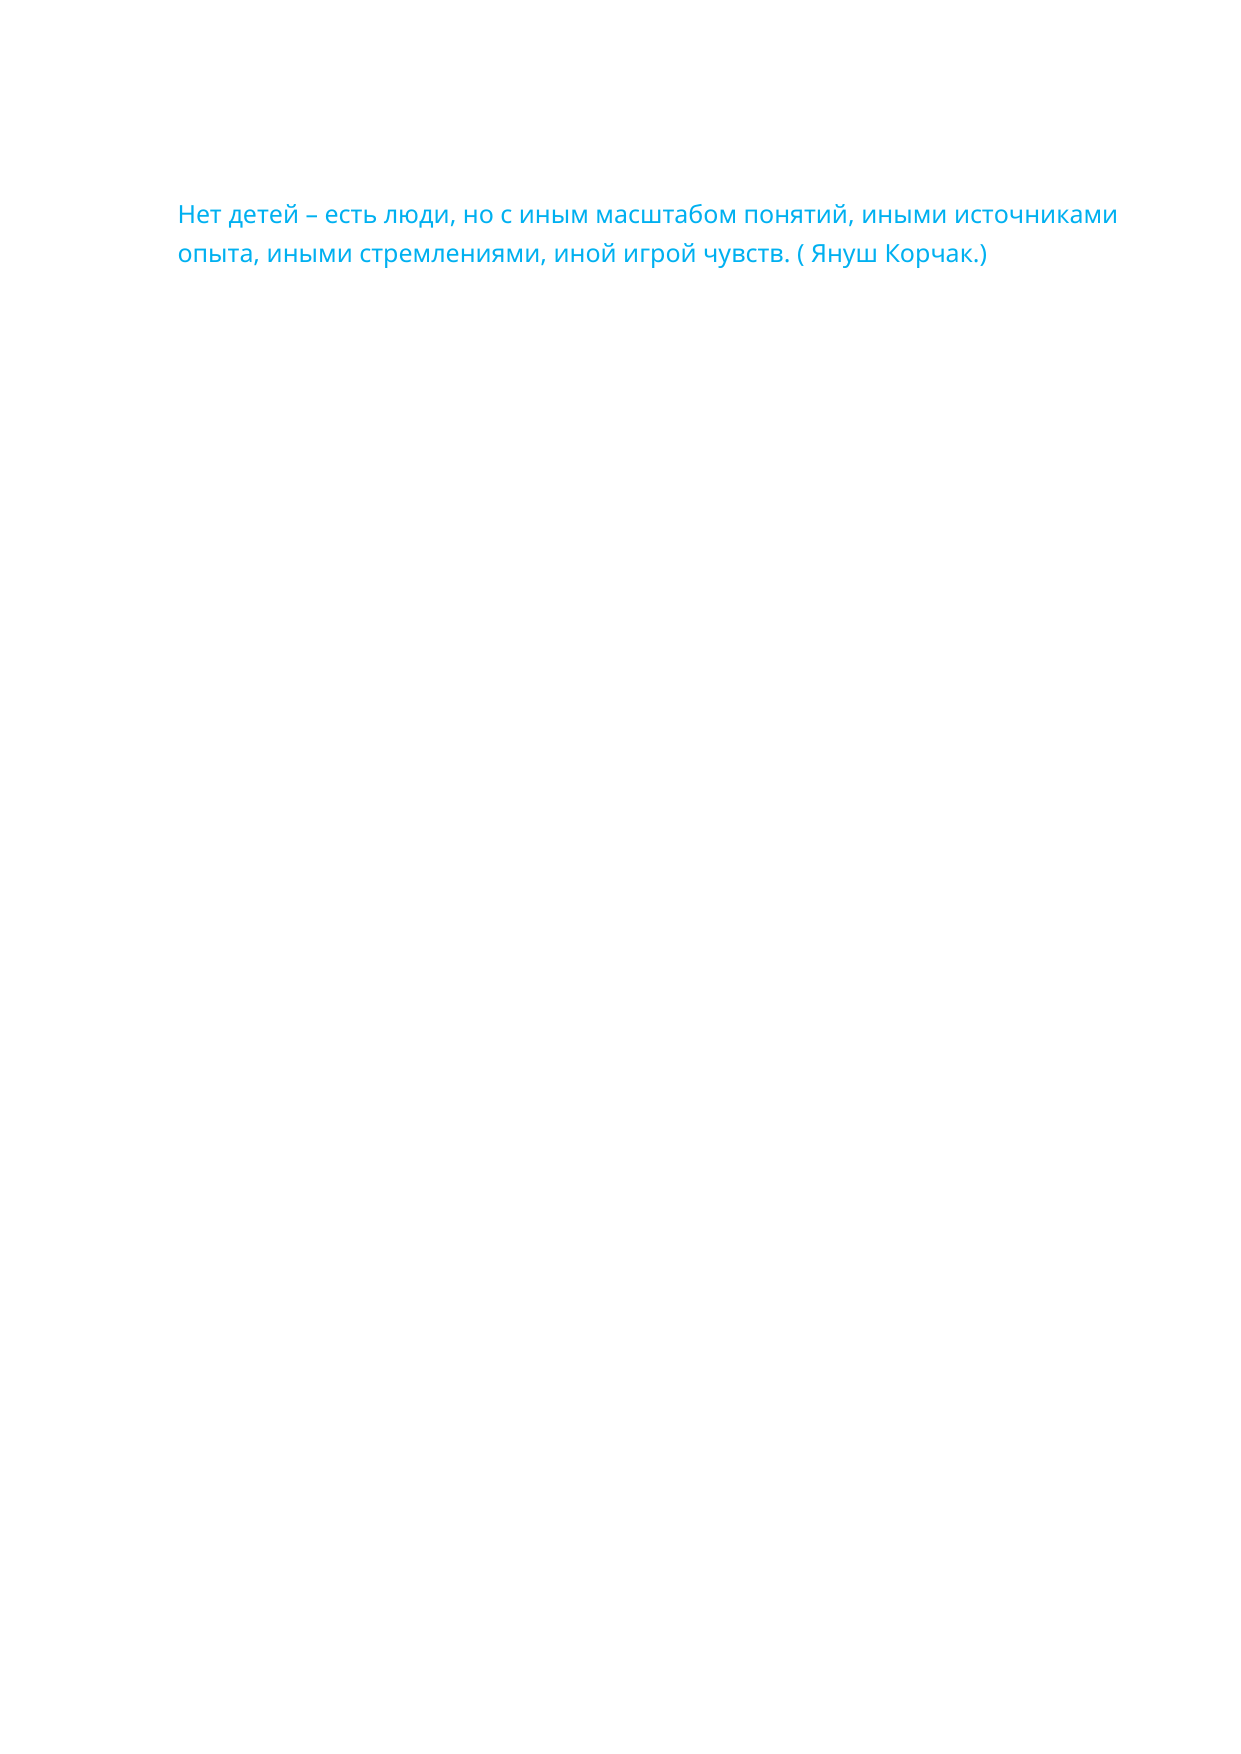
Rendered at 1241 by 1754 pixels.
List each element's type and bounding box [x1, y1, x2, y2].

text [177, 118, 1152, 270]
